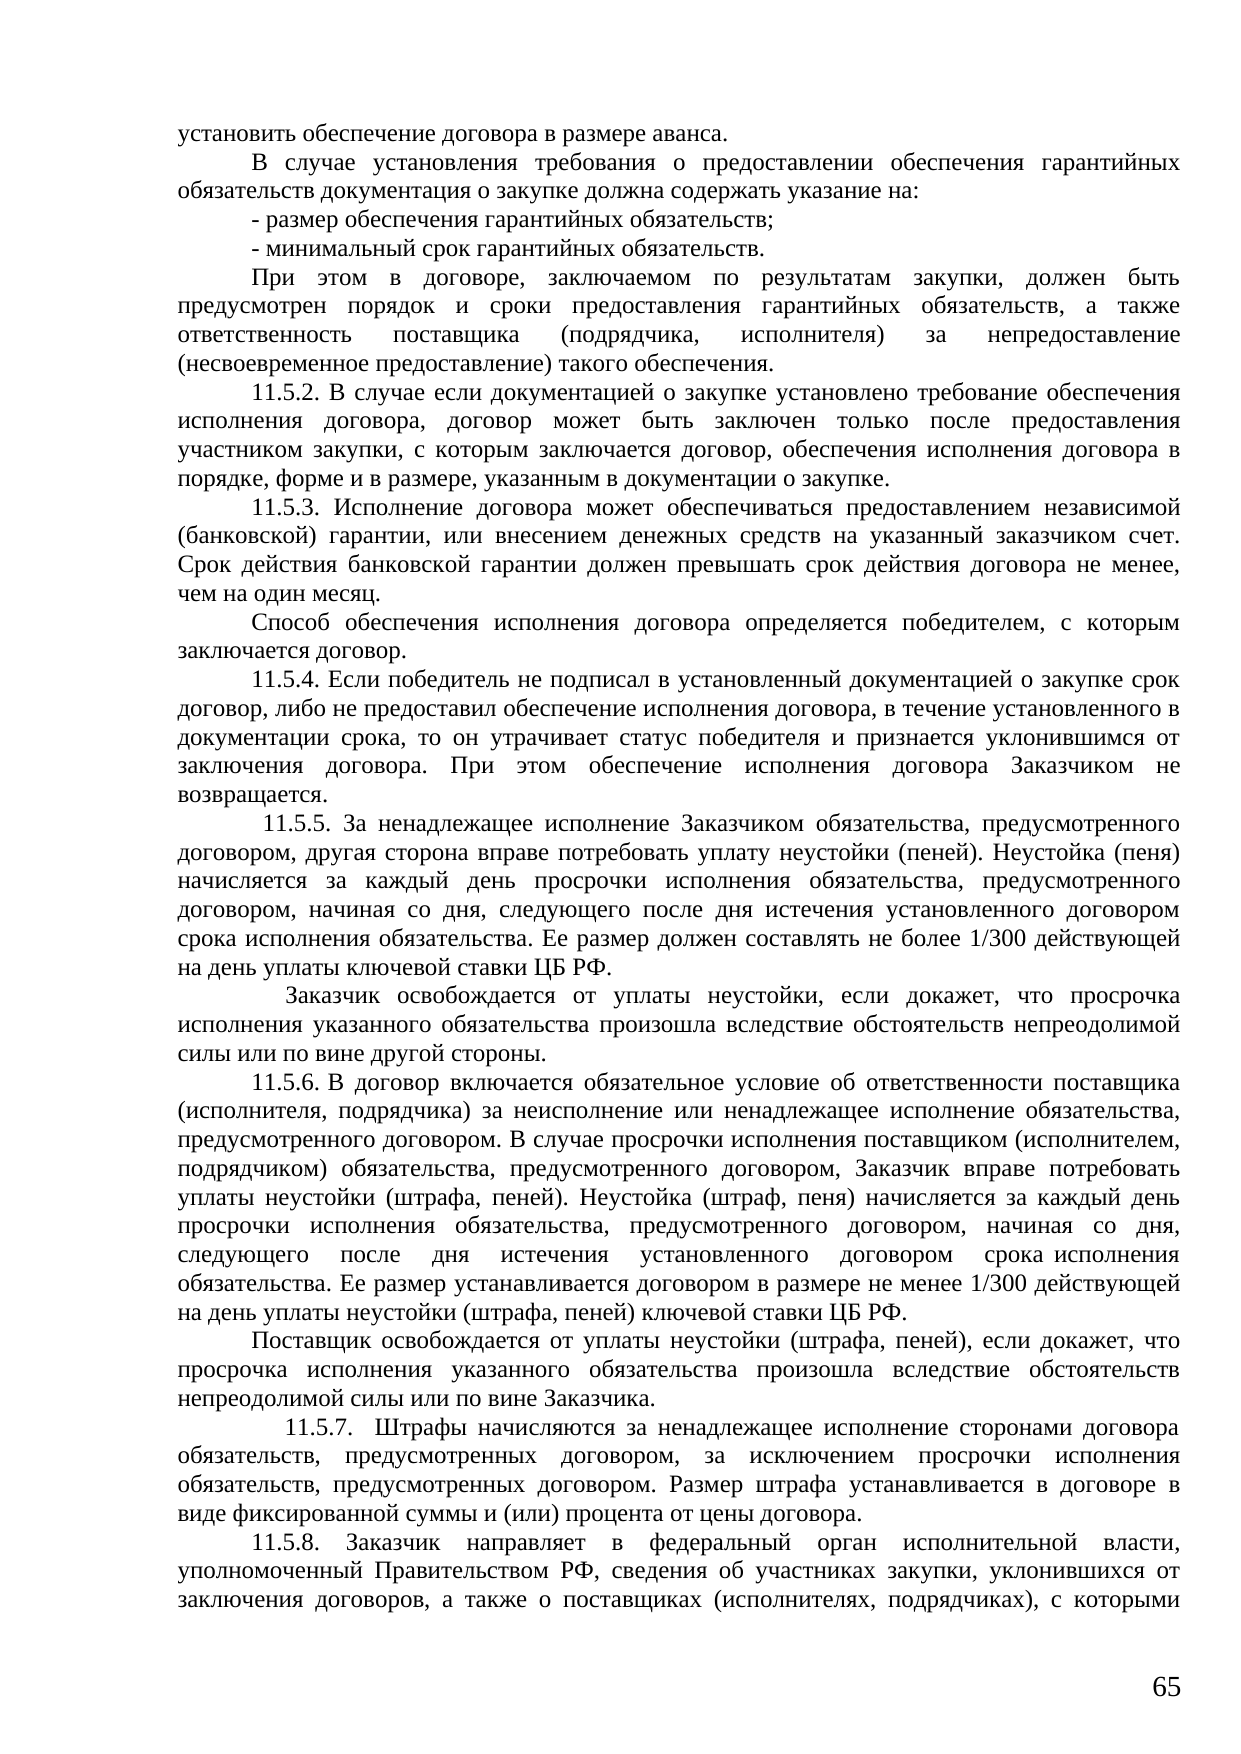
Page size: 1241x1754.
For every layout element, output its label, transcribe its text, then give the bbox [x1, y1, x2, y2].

text Заказчик освобождается от уплаты неустойки, если докажет, что просрочка исполнения указанного обязательства произошла вследствие обстоятельств непреодолимой силы или по вине другой стороны. [177, 981, 1181, 1067]
text Поставщик освобождается от уплаты неустойки (штрафа, пеней), если докажет, что просрочка исполнения указанного обязательства произошла вследствие обстоятельств непреодолимой силы или по вине Заказчика. [177, 1326, 1181, 1412]
text Способ обеспечения исполнения договора определяется победителем, с которым заключается договор. [177, 607, 1181, 664]
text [177, 1527, 1181, 1613]
text 11.5.2. В случае если документацией о закупке установлено требование обеспечения исполнения договора, договор может быть заключен только после предоставления участником закупки, с которым заключается договор, обеспечения исполнения договора в порядке, форме и в размере, указанным в документации о закупке. [177, 377, 1181, 492]
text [177, 118, 1181, 147]
text 11.5.6. В договор включается обязательное условие об ответственности поставщика (исполнителя, подрядчика) за неисполнение или ненадлежащее исполнение обязательства, предусмотренного договором. В случае просрочки исполнения поставщиком (исполнителем, подрядчиком) обязательства, предусмотренного договором, Заказчик вправе потребовать уплаты неустойки (штрафа, пеней). Неустойка (штраф, пеня) начисляется за каждый день просрочки исполнения обязательства, предусмотренного договором, начиная со дня, следующего после дня истечения установленного договором срока исполнения обязательства. Ее размер устанавливается договором в размере не менее 1/300 действующей на день уплаты неустойки (штрафа, пеней) ключевой ставки ЦБ РФ. [177, 1067, 1181, 1326]
text 11.5.7. Штрафы начисляются за ненадлежащее исполнение сторонами договора обязательств, предусмотренных договором, за исключением просрочки исполнения обязательств, предусмотренных договором. Размер штрафа устанавливается в договоре в виде фиксированной суммы и (или) процента от цены договора. [177, 1412, 1181, 1527]
text 11.5.3. Исполнение договора может обеспечиваться предоставлением независимой (банковской) гарантии, или внесением денежных средств на указанный заказчиком счет. Срок действия банковской гарантии должен превышать срок действия договора не менее, чем на один месяц. [177, 492, 1181, 607]
text - минимальный срок гарантийных обязательств. [177, 233, 1181, 262]
text 11.5.5. За ненадлежащее исполнение Заказчиком обязательства, предусмотренного договором, другая сторона вправе потребовать уплату неустойки (пеней). Неустойка (пеня) начисляется за каждый день просрочки исполнения обязательства, предусмотренного договором, начиная со дня, следующего после дня истечения установленного договором срока исполнения обязательства. Ее размер должен составлять не более 1/300 действующей на день уплаты ключевой ставки ЦБ РФ. [177, 808, 1181, 981]
text 11.5.4. Если победитель не подписал в установленный документацией о закупке срок договор, либо не предоставил обеспечение исполнения договора, в течение установленного в документации срока, то он утрачивает статус победителя и признается уклонившимся от заключения договора. При этом обеспечение исполнения договора Заказчиком не возвращается. [177, 664, 1181, 808]
text В случае установления требования о предоставлении обеспечения гарантийных обязательств документация о закупке должна содержать указание на: [177, 147, 1181, 204]
text - размер обеспечения гарантийных обязательств; [177, 204, 1181, 233]
text При этом в договоре, заключаемом по результатам закупки, должен быть предусмотрен порядок и сроки предоставления гарантийных обязательств, а также ответственность поставщика (подрядчика, исполнителя) за непредоставление (несвоевременное предоставление) такого обеспечения. [177, 262, 1181, 377]
